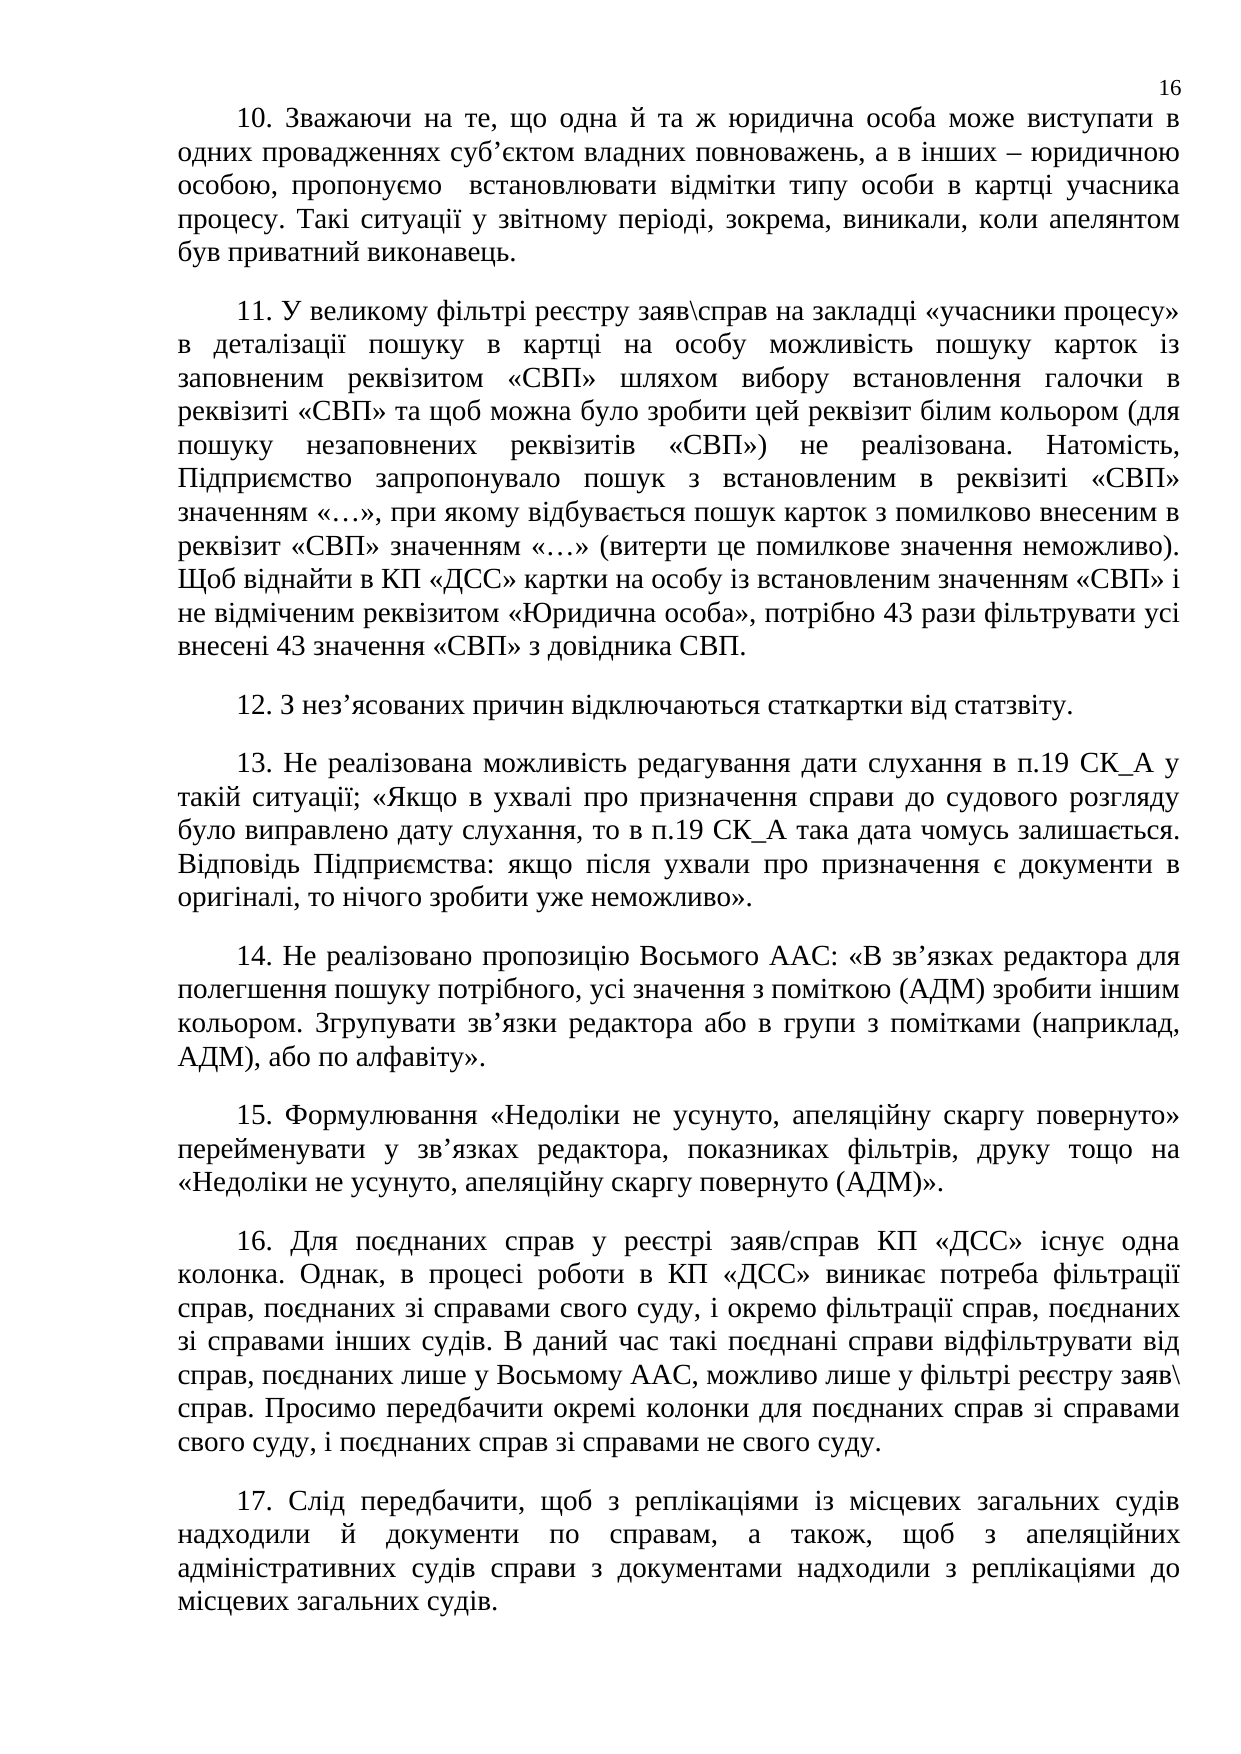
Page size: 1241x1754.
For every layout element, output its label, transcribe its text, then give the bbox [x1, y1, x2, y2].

text 17. Слід передбачити, щоб з реплікаціями із місцевих загальних судів надходили й документи по справам, а також, щоб з апеляційних адміністративних судів справи з документами надходили з реплікаціями до місцевих загальних судів. [177, 1483, 1181, 1617]
text 12. З нез’ясованих причин відключаються статкартки від статзвіту. [177, 687, 1181, 720]
text 13. Не реалізована можливість редагування дати слухання в п.19 СК_А у такій ситуації; «Якщо в ухвалі про призначення справи до судового розгляду було виправлено дату слухання, то в п.19 СК_А така дата чомусь залишається. Відповідь Підприємства: якщо після ухвали про призначення є документи в оригіналі, то нічого зробити уже неможливо». [177, 745, 1181, 913]
text 14. Не реалізовано пропозицію Восьмого ААС: «В зв’язках редактора для полегшення пошуку потрібного, усі значення з поміткою (АДМ) зробити іншим кольором. Згрупувати зв’язки редактора або в групи з помітками (наприклад, АДМ), або по алфавіту». [177, 938, 1181, 1072]
text 16. Для поєднаних справ у реєстрі заяв/справ КП «ДСС» існує одна колонка. Однак, в процесі роботи в КП «ДСС» виникає потреба фільтрації справ, поєднаних зі справами свого суду, і окремо фільтрації справ, поєднаних зі справами інших судів. В даний час такі поєднані справи відфільтрувати від справ, поєднаних лише у Восьмому ААС, можливо лише у фільтрі реєстру заяв\справ. Просимо передбачити окремі колонки для поєднаних справ зі справами свого суду, і поєднаних справ зі справами не свого суду. [177, 1223, 1181, 1458]
text 11. У великому фільтрі реєстру заяв\справ на закладці «учасники процесу» в деталізації пошуку в картці на особу можливість пошуку карток із заповненим реквізитом «СВП» шляхом вибору встановлення галочки в реквізиті «СВП» та щоб можна було зробити цей реквізит білим кольором (для пошуку незаповнених реквізитів «СВП») не реалізована. Натомість, Підприємство запропонувало пошук з встановленим в реквізиті «СВП» значенням «…», при якому відбувається пошук карток з помилково внесеним в реквізит «СВП» значенням «…» (витерти це помилкове значення неможливо). Щоб віднайти в КП «ДСС» картки на особу із встановленим значенням «СВП» і не відміченим реквізитом «Юридична особа», потрібно 43 рази фільтрувати усі внесені 43 значення «СВП» з довідника СВП. [177, 293, 1181, 662]
text 10. Зважаючи на те, що одна й та ж юридична особа може виступати в одних провадженнях суб’єктом владних повноважень, а в інших – юридичною особою, пропонуємо встановлювати відмітки типу особи в картці учасника процесу. Такі ситуації у звітному періоді, зокрема, виникали, коли апелянтом був приватний виконавець. [177, 100, 1181, 268]
text 15. Формулювання «Недоліки не усунуто, апеляційну скаргу повернуто» перейменувати у зв’язках редактора, показниках фільтрів, друку тощо на «Недоліки не усунуто, апеляційну скаргу повернуто (АДМ)». [177, 1097, 1181, 1198]
